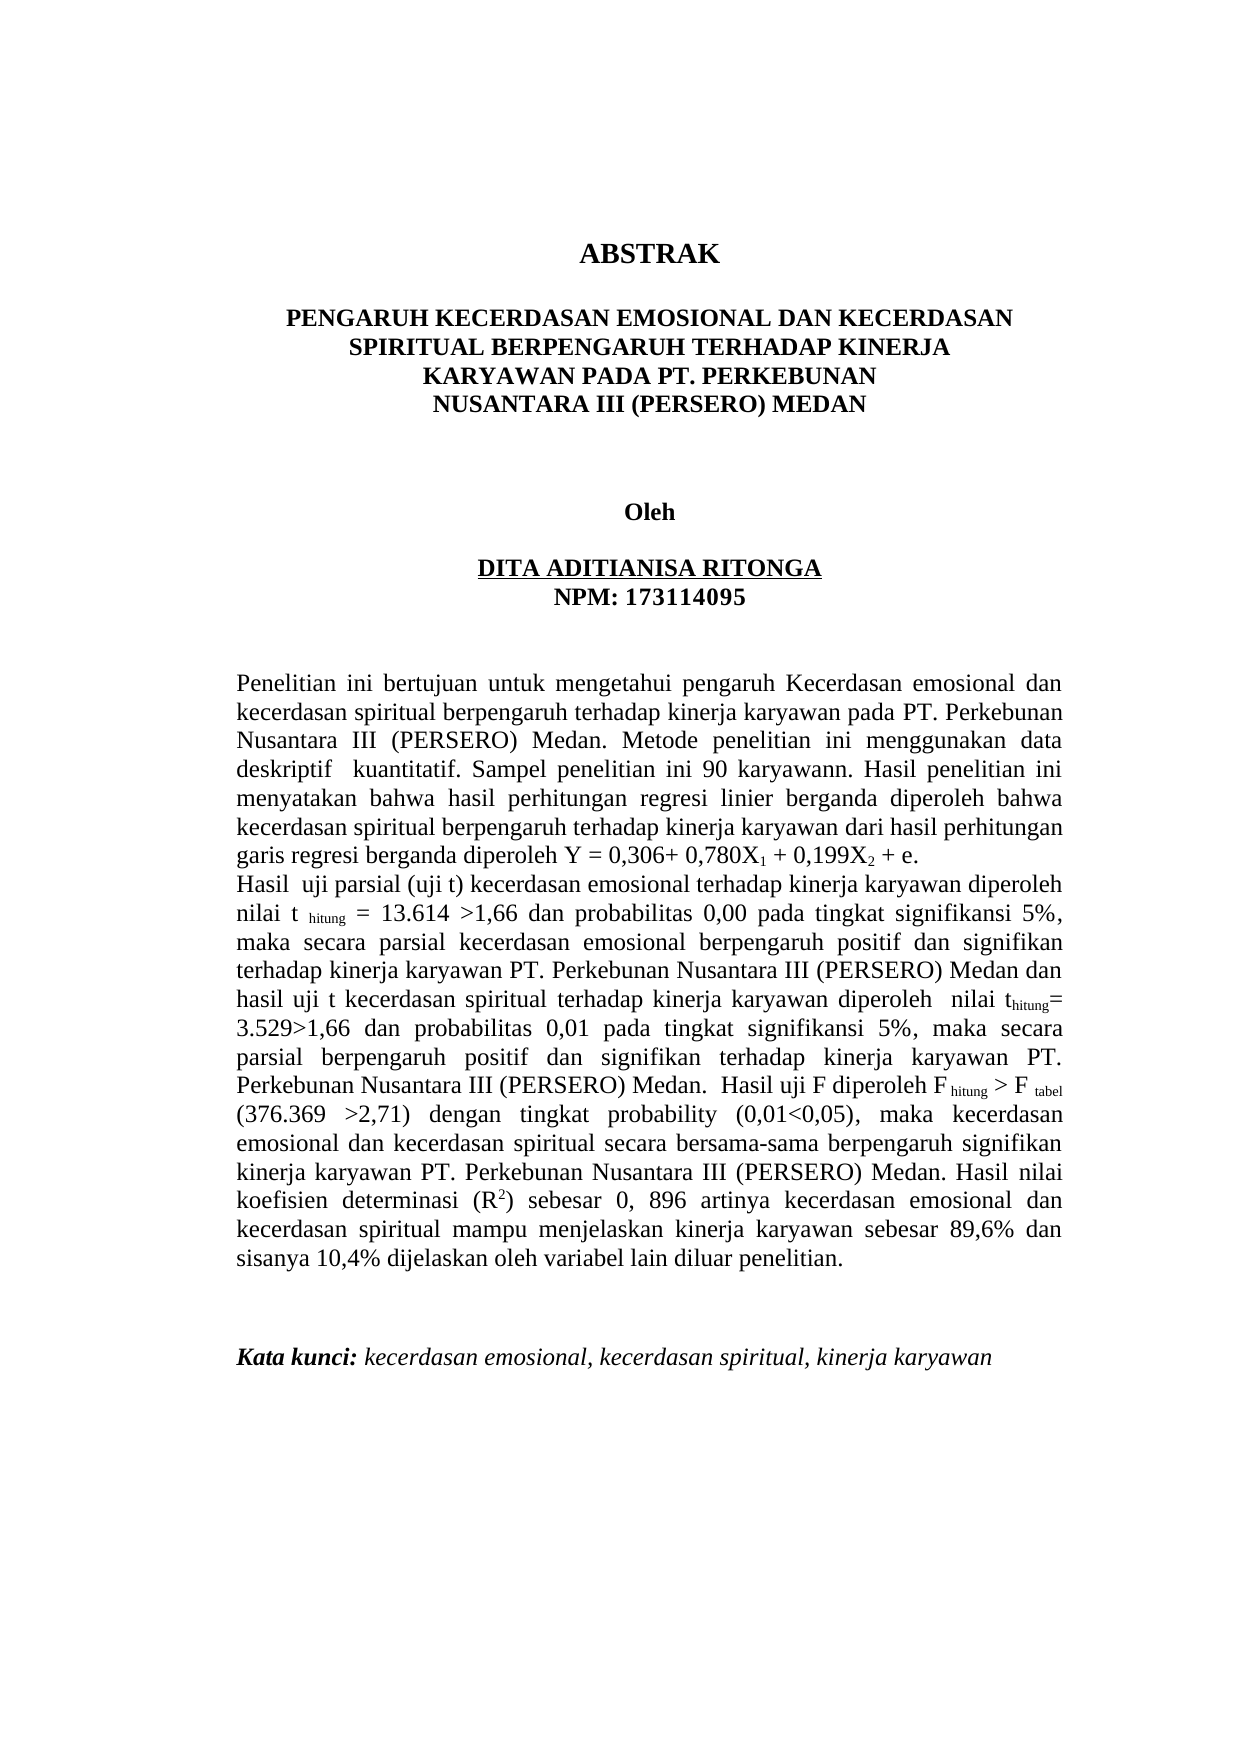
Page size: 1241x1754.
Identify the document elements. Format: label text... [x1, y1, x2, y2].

text Penelitian ini bertujuan untuk mengetahui pengaruh Kecerdasan emosional dan kecerdasan spiritual berpengaruh terhadap kinerja karyawan pada PT. Perkebunan Nusantara III (PERSERO) Medan. Metode penelitian ini menggunakan data deskriptif kuantitatif. Sampel penelitian ini 90 karyawann. Hasil penelitian ini menyatakan bahwa hasil perhitungan regresi linier berganda diperoleh bahwa kecerdasan spiritual berpengaruh terhadap kinerja karyawan dari hasil perhitungan garis regresi berganda diperoleh Y = 0,306+ 0,780X1 + 0,199X2 + e. [236, 668, 1063, 869]
text Kata kunci: kecerdasan emosional, kecerdasan spiritual, kinerja karyawan [236, 1342, 1063, 1371]
text NPM: 173114095 [236, 582, 1063, 611]
text ABSTRAK [236, 236, 1063, 270]
text NUSANTARA III (PERSERO) MEDAN [236, 389, 1063, 418]
text KARYAWAN PADA PT. PERKEBUNAN [236, 361, 1063, 389]
text DITA ADITIANISA RITONGA [236, 553, 1063, 582]
text Oleh [236, 497, 1063, 526]
text PENGARUH KECERDASAN EMOSIONAL DAN KECERDASAN SPIRITUAL BERPENGARUH TERHADAP KINERJA [236, 303, 1063, 361]
text Hasil uji parsial (uji t) kecerdasan emosional terhadap kinerja karyawan diperoleh nilai t hitung = 13.614 >1,66 dan probabilitas 0,00 pada tingkat signifikansi 5%, maka secara parsial kecerdasan emosional berpengaruh positif dan signifikan terhadap kinerja karyawan PT. Perkebunan Nusantara III (PERSERO) Medan dan hasil uji t kecerdasan spiritual terhadap kinerja karyawan diperoleh nilai thitung= 3.529>1,66 dan probabilitas 0,01 pada tingkat signifikansi 5%, maka secara parsial berpengaruh positif dan signifikan terhadap kinerja karyawan PT. Perkebunan Nusantara III (PERSERO) Medan. Hasil uji F diperoleh F hitung > F tabel (376.369 >2,71) dengan tingkat probability (0,01<0,05), maka kecerdasan emosional dan kecerdasan spiritual secara bersama-sama berpengaruh signifikan kinerja karyawan PT. Perkebunan Nusantara III (PERSERO) Medan. Hasil nilai koefisien determinasi (R2) sebesar 0, 896 artinya kecerdasan emosional dan kecerdasan spiritual mampu menjelaskan kinerja karyawan sebesar 89,6% dan sisanya 10,4% dijelaskan oleh variabel lain diluar penelitian. [236, 869, 1063, 1272]
